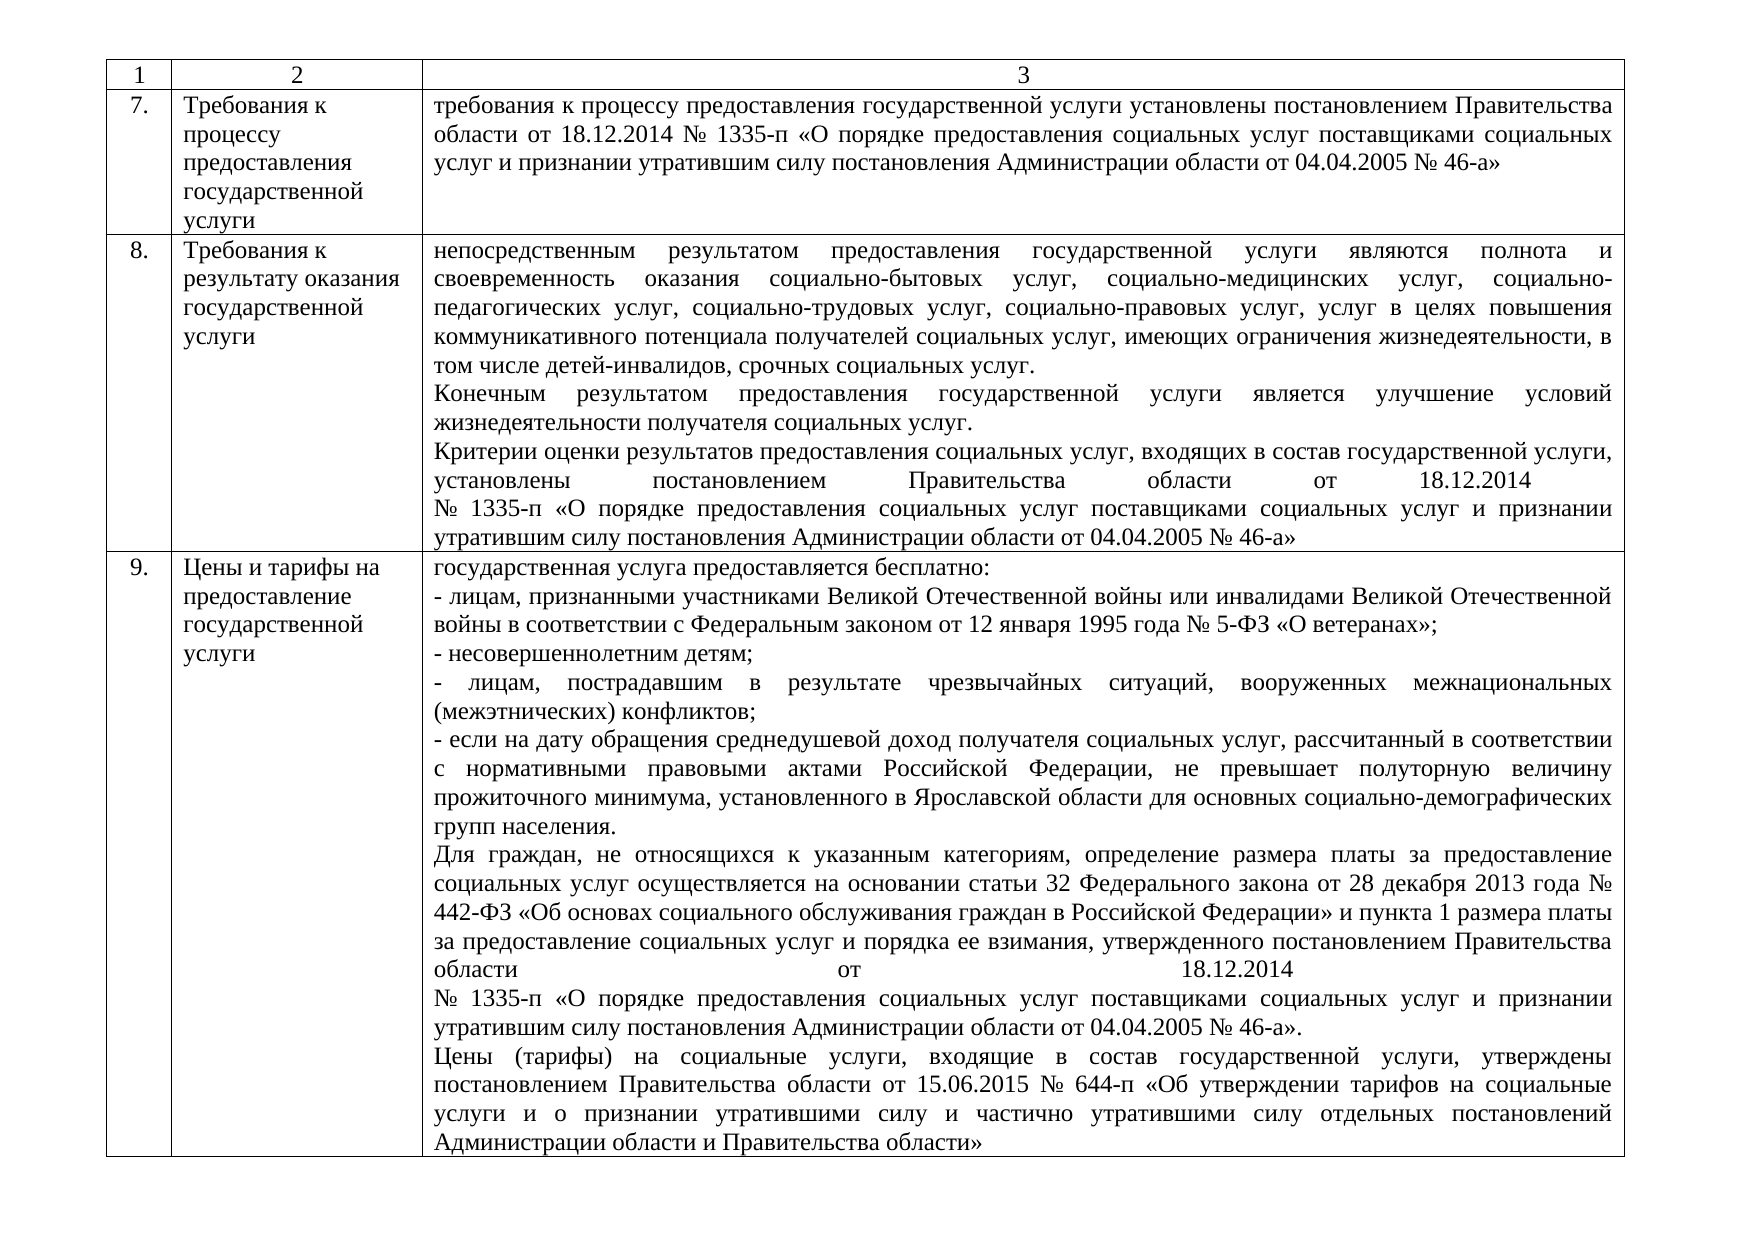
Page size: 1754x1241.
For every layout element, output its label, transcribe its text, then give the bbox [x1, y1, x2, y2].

table_cell требования к процессу предоставления государственной услуги установлены постановлением Правительства области от 18.12.2014 № 1335-п «О порядке предоставления социальных услуг поставщиками социальных услуг и признании утратившим силу постановления Администрации области от 04.04.2005 № 46-а» [423, 90, 1624, 234]
table_cell государственная услуга предоставляется бесплатно: - лицам, признанными участниками Великой Отечественной войны или инвалидами Великой Отечественной войны в соответствии с Федеральным законом от 12 января 1995 года № 5-ФЗ «О ветеранах»; - несовершеннолетним детям; - лицам, пострадавшим в результате чрезвычайных ситуаций, вооруженных межнациональных (межэтнических) конфликтов; - если на дату обращения среднедушевой доход получателя социальных услуг, рассчитанный в соответствии с нормативными правовыми актами Российской Федерации, не превышает полуторную величину прожиточного минимума, установленного в Ярославской области для основных социально-демографических групп населения. Для граждан, не относящихся к указанным категориям, определение размера платы за предоставление социальных услуг осуществляется на основании статьи 32 Федерального закона от 28 декабря 2013 года № 442-ФЗ «Об основах социального обслуживания граждан в Российской Федерации» и пункта 1 размера платы за предоставление социальных услуг и порядка ее взимания, утвержденного постановлением Правительства области от 18.12.2014 № 1335-п «О порядке предоставления социальных услуг поставщиками социальных услуг и признании утратившим силу постановления Администрации области от 04.04.2005 № 46-а». Цены (тарифы) на социальные услуги, входящие в состав государственной услуги, утверждены постановлением Правительства области от 15.06.2015 № 644-п «Об утверждении тарифов на социальные услуги и о признании утратившими силу и частично утратившими силу отдельных постановлений Администрации области и Правительства области» [423, 552, 1624, 1156]
table_header 1 [107, 60, 171, 89]
table_cell Требования к результату оказания государственной услуги [172, 235, 422, 551]
table_cell Требования к процессу предоставления государственной услуги [172, 90, 422, 234]
table_cell 8. [107, 235, 171, 551]
table_header 3 [423, 60, 1624, 89]
table_cell непосредственным результатом предоставления государственной услуги являются полнота и своевременность оказания социально-бытовых услуг, социально-медицинских услуг, социально-педагогических услуг, социально-трудовых услуг, социально-правовых услуг, услуг в целях повышения коммуникативного потенциала получателей социальных услуг, имеющих ограничения жизнедеятельности, в том числе детей-инвалидов, срочных социальных услуг. Конечным результатом предоставления государственной услуги является улучшение условий жизнедеятельности получателя социальных услуг. Критерии оценки результатов предоставления социальных услуг, входящих в состав государственной услуги, установлены постановлением Правительства области от 18.12.2014 № 1335-п «О порядке предоставления социальных услуг поставщиками социальных услуг и признании утратившим силу постановления Администрации области от 04.04.2005 № 46-а» [423, 235, 1624, 551]
table_cell 7. [107, 90, 171, 234]
table_cell Цены и тарифы на предоставление государственной услуги [172, 552, 422, 1156]
table_header 2 [172, 60, 422, 89]
table_cell 9. [107, 552, 171, 1156]
